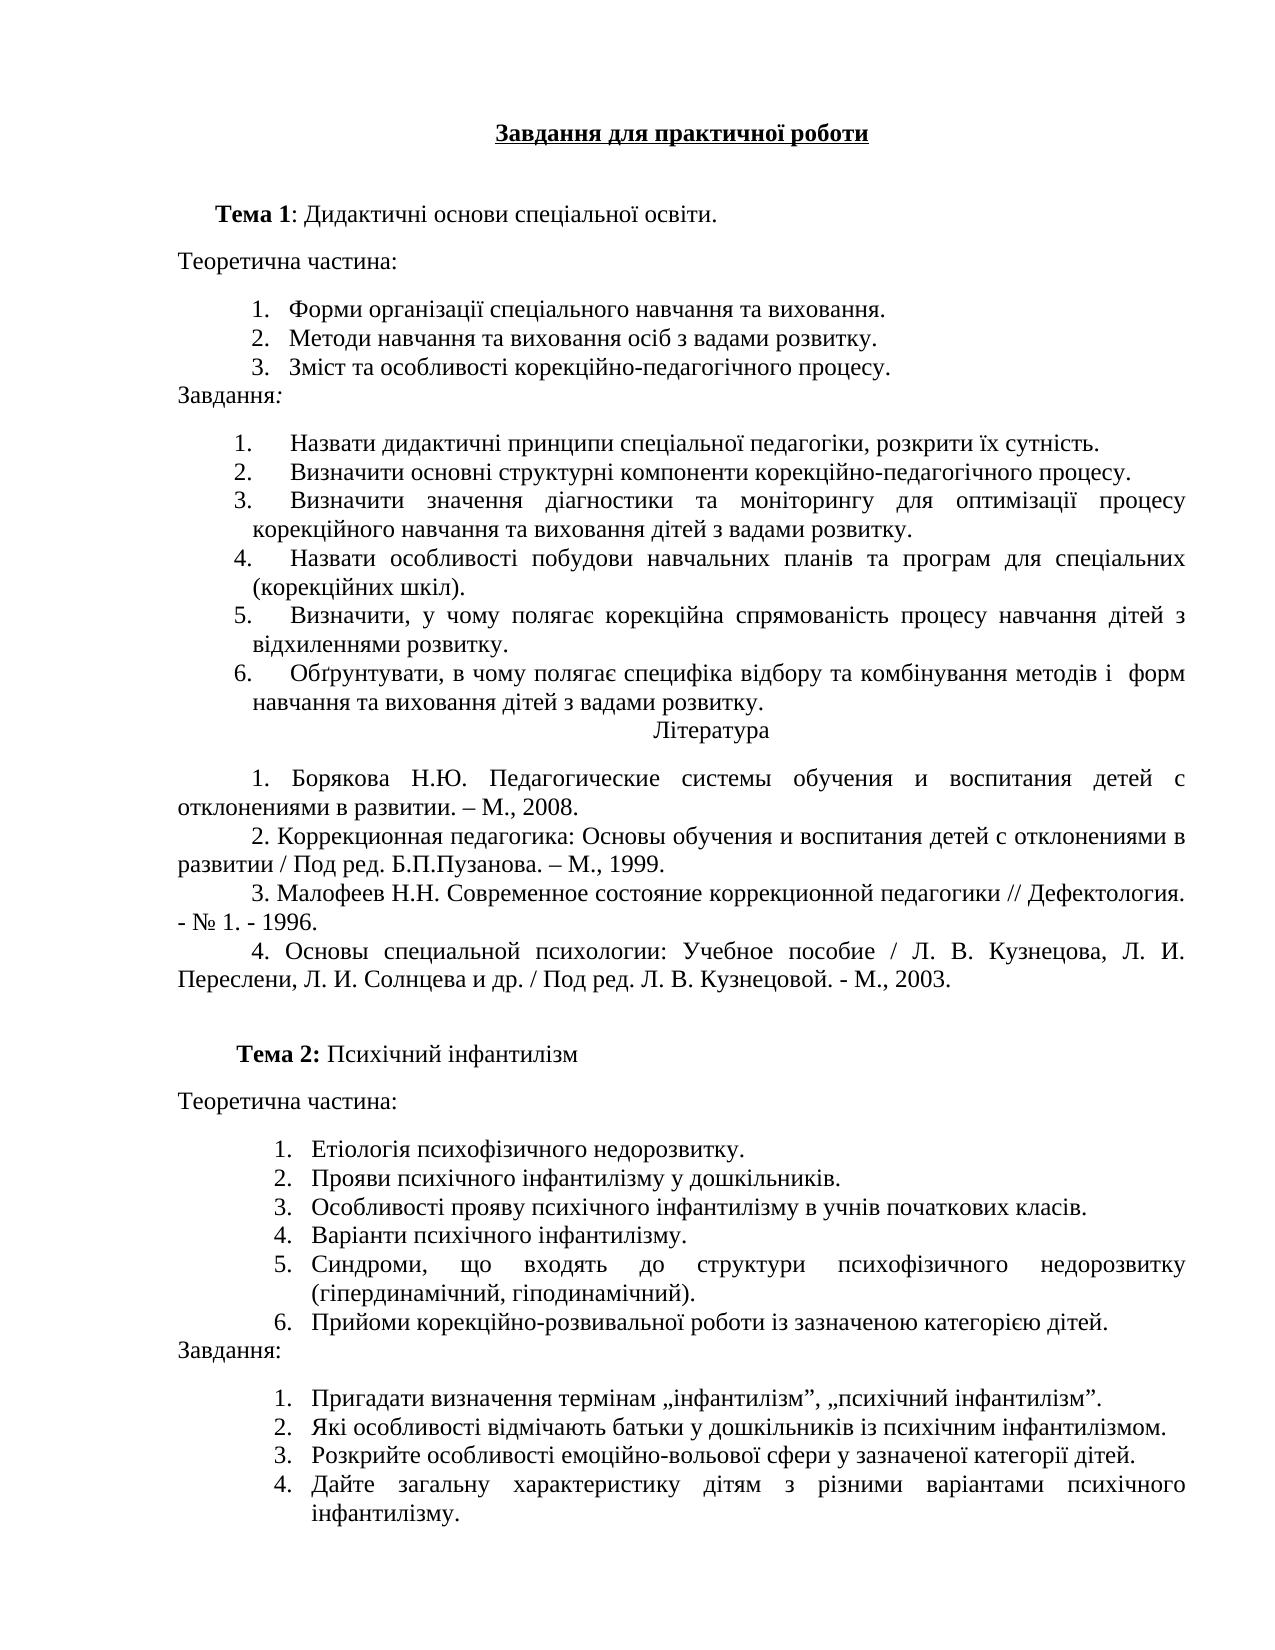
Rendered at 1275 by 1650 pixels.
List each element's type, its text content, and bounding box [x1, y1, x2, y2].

list Особливості прояву психічного інфантилізму в учнів початкових класів. [274, 1192, 1186, 1220]
list Назвати особливості побудови навчальних планів та програм для спеціальних (корекційних шкіл). [233, 543, 1186, 601]
text Завдання: [177, 380, 1186, 409]
text 3. Малофеев Н.Н. Современное состояние коррекционной педагогики // Дефектология. - № 1. - 1996. [177, 878, 1186, 936]
list Визначити основні структурні компоненти корекційно-педагогічного процесу. [233, 457, 1186, 486]
list Пригадати визначення термінам „інфантилізм”, „психічний інфантилізм”. [274, 1383, 1186, 1412]
text Теоретична частина: [177, 246, 1186, 275]
list Визначити значення діагностики та моніторингу для оптимізації процесу корекційного навчання та виховання дітей з вадами розвитку. [233, 486, 1186, 543]
list Етіологія психофізичного недорозвитку. [274, 1134, 1186, 1163]
list Дайте загальну характеристику дітям з різними варіантами психічного інфантилізму. [274, 1469, 1186, 1527]
text 2. Коррекционная педагогика: Основы обучения и воспитания детей с отклонениями в развитии / Под ред. Б.П.Пузанова. – М., 1999. [177, 821, 1186, 878]
list Які особливості відмічають батьки у дошкільників із психічним інфантилізмом. [274, 1412, 1186, 1441]
text Завдання: [177, 1335, 1186, 1364]
list Визначити, у чому полягає корекційна спрямованість процесу навчання дітей з відхиленнями розвитку. [233, 601, 1186, 658]
list Назвати дидактичні принципи спеціальної педагогіки, розкрити їх сутність. [233, 428, 1186, 457]
list Методи навчання та виховання осіб з вадами розвитку. [251, 323, 1186, 352]
text Тема 2: Психічний інфантилізм [177, 1039, 1186, 1067]
list Прийоми корекційно-розвивальної роботи із зазначеною категорією дітей. [274, 1307, 1186, 1335]
text Теоретична частина: [177, 1086, 1186, 1115]
list Варіанти психічного інфантилізму. [274, 1220, 1186, 1249]
text 1. Борякова Н.Ю. Педагогические системы обучения и воспитания детей с отклонениями в развитии. – М., 2008. [177, 763, 1186, 821]
text Тема 1: Дидактичні основи спеціальної освіти. [215, 199, 1186, 227]
text Завдання для практичної роботи [177, 118, 1186, 147]
text Література [177, 716, 1186, 744]
list Розкрийте особливості емоційно-вольової сфери у зазначеної категорії дітей. [274, 1441, 1186, 1469]
text 4. Основы специальной психологии: Учебное пособие / Л. В. Кузнецова, Л. И. Переслени, Л. И. Солнцева и др. / Под ред. Л. В. Кузнецовой. - М., 2003. [177, 936, 1186, 993]
list Обґрунтувати, в чому полягає специфіка відбору та комбінування методів і форм навчання та виховання дітей з вадами розвитку. [233, 658, 1186, 716]
list Зміст та особливості корекційно-педагогічного процесу. [251, 352, 1186, 380]
list Прояви психічного інфантилізму у дошкільників. [274, 1163, 1186, 1192]
list Синдроми, що входять до структури психофізичного недорозвитку (гіпердинамічний, гіподинамічний). [274, 1249, 1186, 1307]
list Форми організації спеціального навчання та виховання. [251, 294, 1186, 323]
